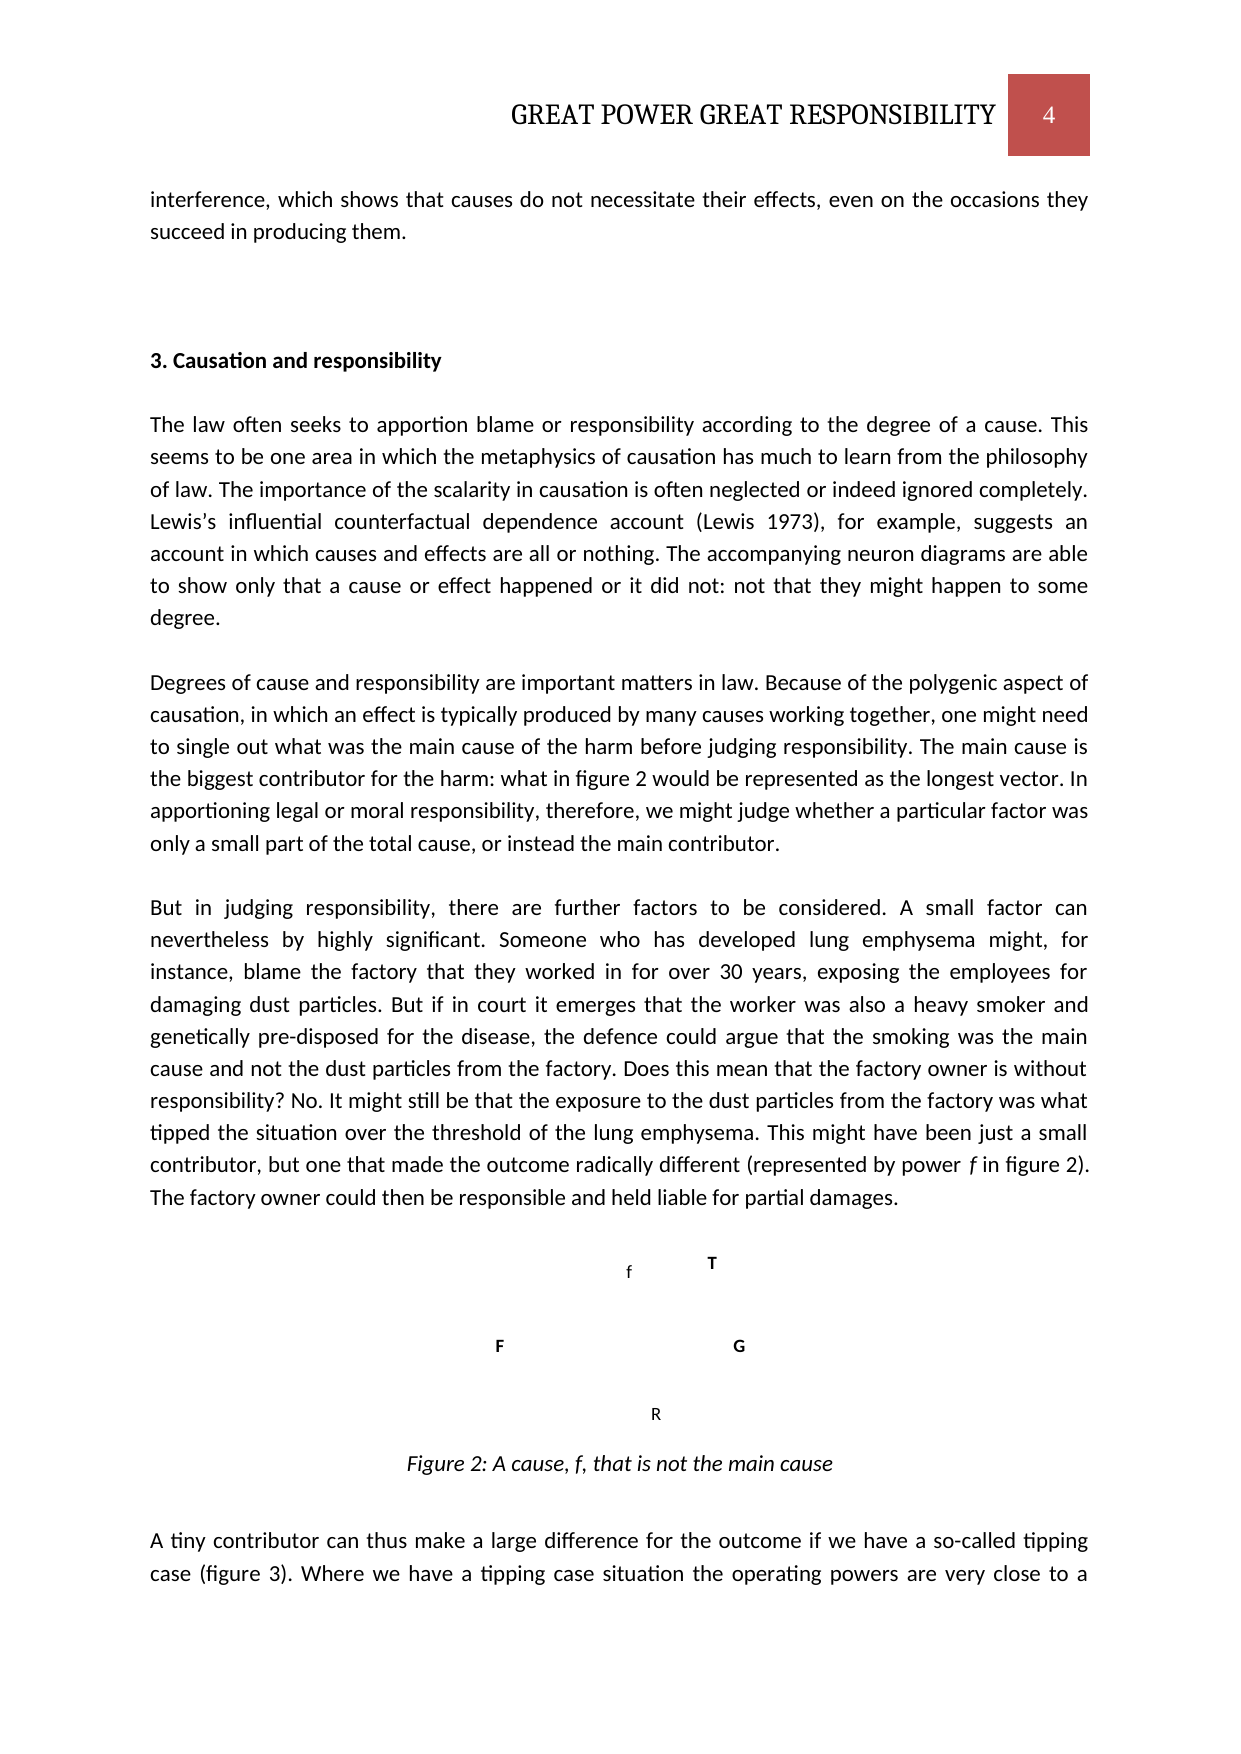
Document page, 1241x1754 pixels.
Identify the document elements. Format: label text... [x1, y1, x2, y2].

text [150, 1526, 1090, 1587]
text The law often seeks to apportion blame or responsibility according to the degree of a cause. This seems to be one area in which the metaphysics of causation has much to learn from the philosophy of law. The importance of the scalarity in causation is often neglected or indeed ignored completely. Lewis’s influential counterfactual dependence account (Lewis 1973), for example, suggests an account in which causes and effects are all or nothing. The accompanying neuron diagrams are able to show only that a cause or effect happened or it did not: not that they might happen to some degree. [150, 410, 1090, 631]
text But in judging responsibility, there are further factors to be considered. A small factor can nevertheless by highly significant. Someone who has developed lung emphysema might, for instance, blame the factory that they worked in for over 30 years, exposing the employees for damaging dust particles. But if in court it emerges that the worker was also a heavy smoker and genetically pre-disposed for the disease, the defence could argue that the smoking was the main cause and not the dust particles from the factory. Does this mean that the factory owner is without responsibility? No. It might still be that the exposure to the dust particles from the factory was what tipped the situation over the threshold of the lung emphysema. This might have been just a small contributor, but one that made the outcome radically different (represented by power f in figure 2). The factory owner could then be responsible and held liable for partial damages. [150, 893, 1090, 1211]
text Degrees of cause and responsibility are important matters in law. Because of the polygenic aspect of causation, in which an effect is typically produced by many causes working together, one might need to single out what was the main cause of the harm before judging responsibility. The main cause is the biggest contributor for the harm: what in figure 2 would be represented as the longest vector. In apportioning legal or moral responsibility, therefore, we might judge whether a particular factor was only a small part of the total cause, or instead the main contributor. [150, 668, 1090, 857]
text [150, 185, 1090, 245]
text 3. Causation and responsibility [150, 346, 1090, 374]
text Figure 2: A cause, f, that is not the main cause [150, 1449, 1090, 1478]
